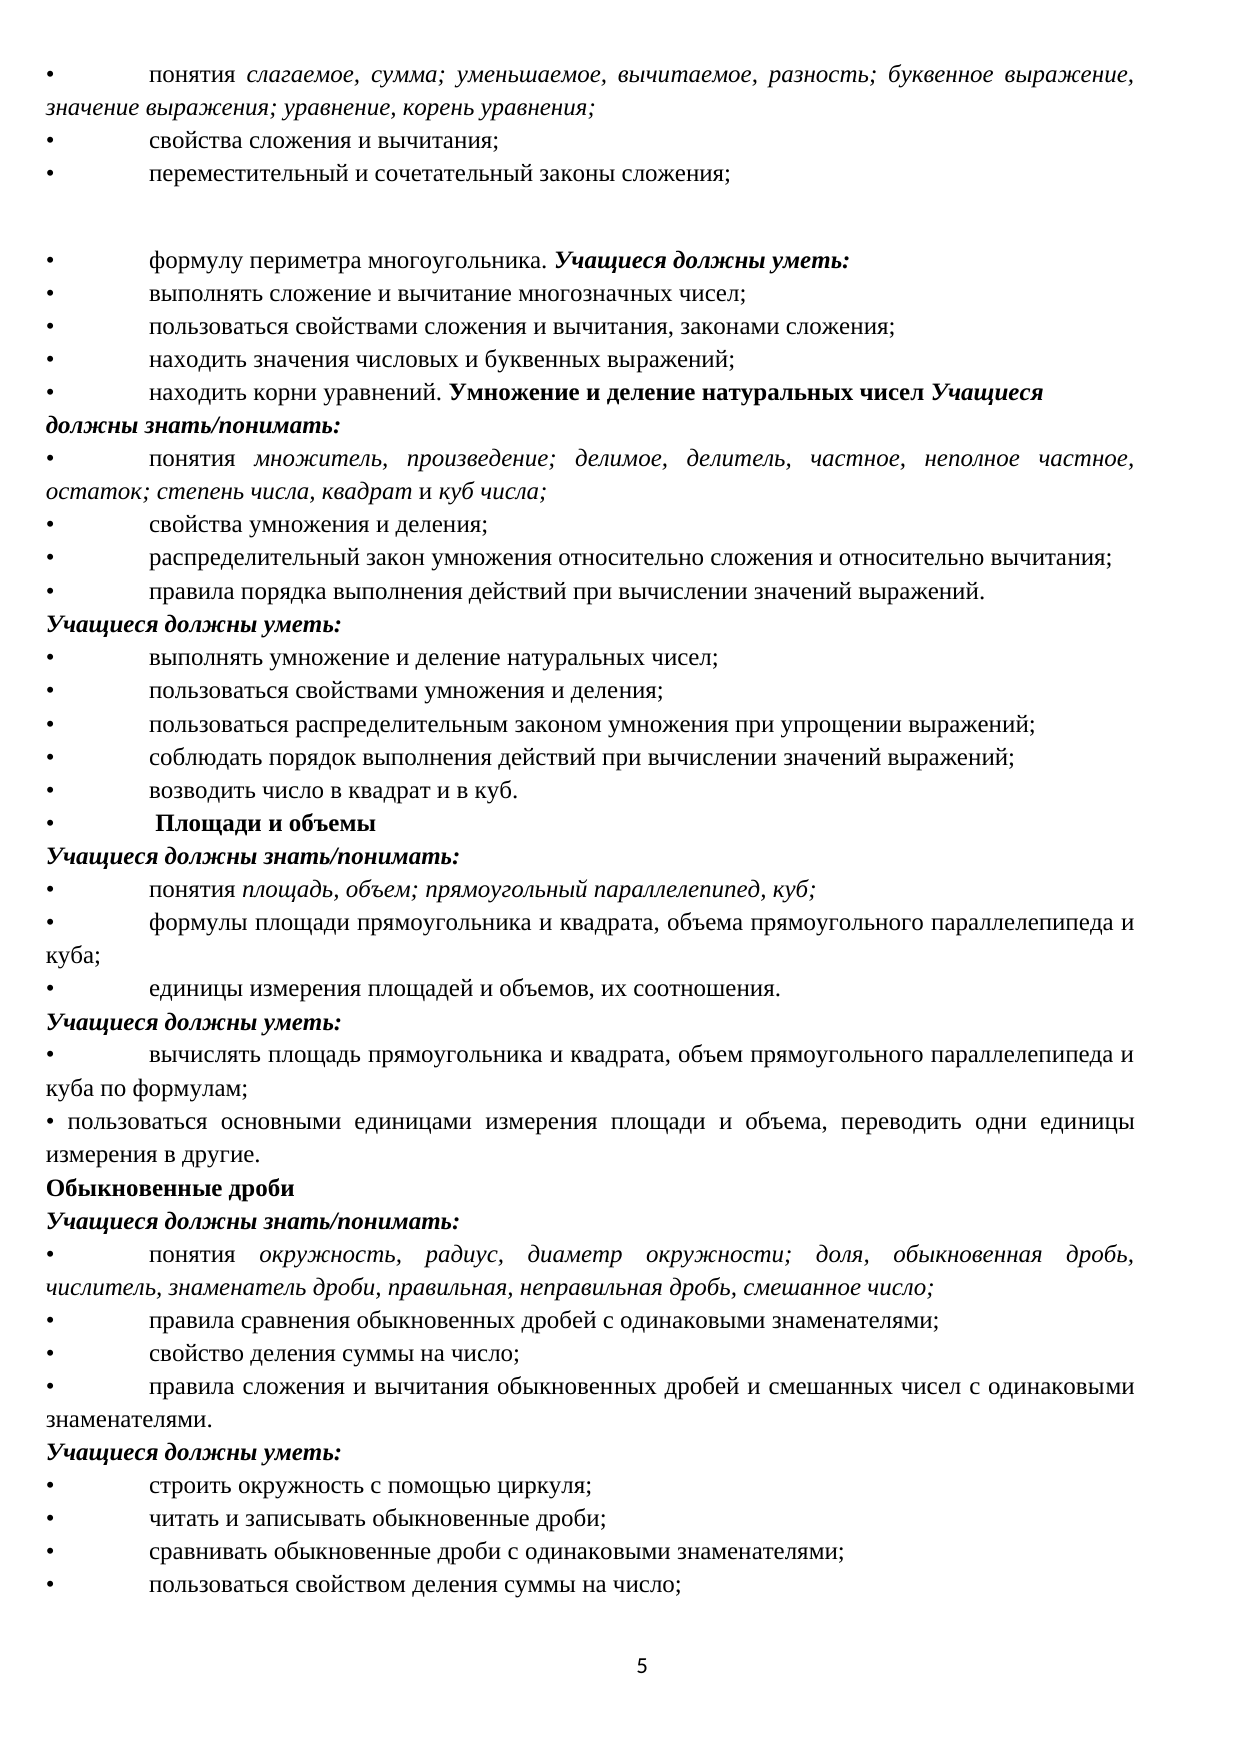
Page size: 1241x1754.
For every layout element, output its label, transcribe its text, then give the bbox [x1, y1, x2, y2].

list находить значения числовых и буквенных выражений; [46, 344, 1134, 373]
text • пользоваться основными единицами измерения площади и объема, переводить одни единицы измерения в другие. [46, 1106, 1134, 1168]
list свойство деления суммы на число; [46, 1338, 1134, 1367]
list выполнять умножение и деление натуральных чисел; [46, 642, 1134, 671]
list формулу периметра многоугольника. Учащиеся должны уметь: [46, 245, 1134, 274]
list правила сложения и вычитания обыкновенных дробей и смешанных чисел с одинаковыми знаменателями. [46, 1371, 1134, 1433]
list свойства сложения и вычитания; [46, 125, 1134, 154]
list Площади и объемы [46, 808, 1134, 837]
list правила сравнения обыкновенных дробей с одинаковыми знаменателями; [46, 1305, 1134, 1334]
list читать и записывать обыкновенные дроби; [46, 1503, 1134, 1532]
list распределительный закон умножения относительно сложения и относительно вычитания; [46, 542, 1134, 571]
text Учащиеся должны знать/понимать: [46, 1206, 1134, 1234]
list пользоваться свойством деления суммы на число; [46, 1569, 1134, 1598]
text Учащиеся должны уметь: [46, 1437, 1134, 1466]
list строить окружность с помощью циркуля; [46, 1470, 1134, 1499]
list единицы измерения площадей и объемов, их соотношения. [46, 973, 1134, 1002]
list возводить число в квадрат и в куб. [46, 775, 1134, 803]
text Учащиеся должны знать/понимать: [46, 841, 1134, 870]
list выполнять сложение и вычитание многозначных чисел; [46, 278, 1134, 307]
text Учащиеся должны уметь: [46, 1007, 1134, 1035]
list сравнивать обыкновенные дроби с одинаковыми знаменателями; [46, 1536, 1134, 1565]
list формулы площади прямоугольника и квадрата, объема прямоугольного параллелепипеда и куба; [46, 907, 1134, 969]
text Обыкновенные дроби [46, 1173, 1134, 1201]
list пользоваться распределительным законом умножения при упрощении выражений; [46, 709, 1134, 737]
list пользоваться свойствами сложения и вычитания, законами сложения; [46, 311, 1134, 340]
list соблюдать порядок выполнения действий при вычислении значений выражений; [46, 742, 1134, 771]
list понятия площадь, объем; прямоугольный параллелепипед, куб; [46, 874, 1134, 903]
list вычислять площадь прямоугольника и квадрата, объем прямоугольного параллелепипеда и куба по формулам; [46, 1039, 1134, 1101]
list правила порядка выполнения действий при вычислении значений выражений. [46, 576, 1134, 605]
list понятия множитель, произведение; делимое, делитель, частное, неполное частное, остаток; степень числа, квадрат и куб числа; [46, 443, 1134, 505]
text Учащиеся должны уметь: [46, 609, 1134, 638]
list пользоваться свойствами умножения и деления; [46, 675, 1134, 704]
list понятия окружность, радиус, диаметр окружности; доля, обыкновенная дробь, числитель, знаменатель дроби, правильная, неправильная дробь, смешанное число; [46, 1239, 1134, 1301]
list свойства умножения и деления; [46, 509, 1134, 538]
list находить корни уравнений. Умножение и деление натуральных чисел Учащиеся должны знать/понимать: [46, 377, 1134, 439]
list переместительный и сочетательный законы сложения; [46, 158, 1134, 187]
list понятия слагаемое, сумма; уменьшаемое, вычитаемое, разность; буквенное выражение, значение выражения; уравнение, корень уравнения; [46, 59, 1134, 121]
